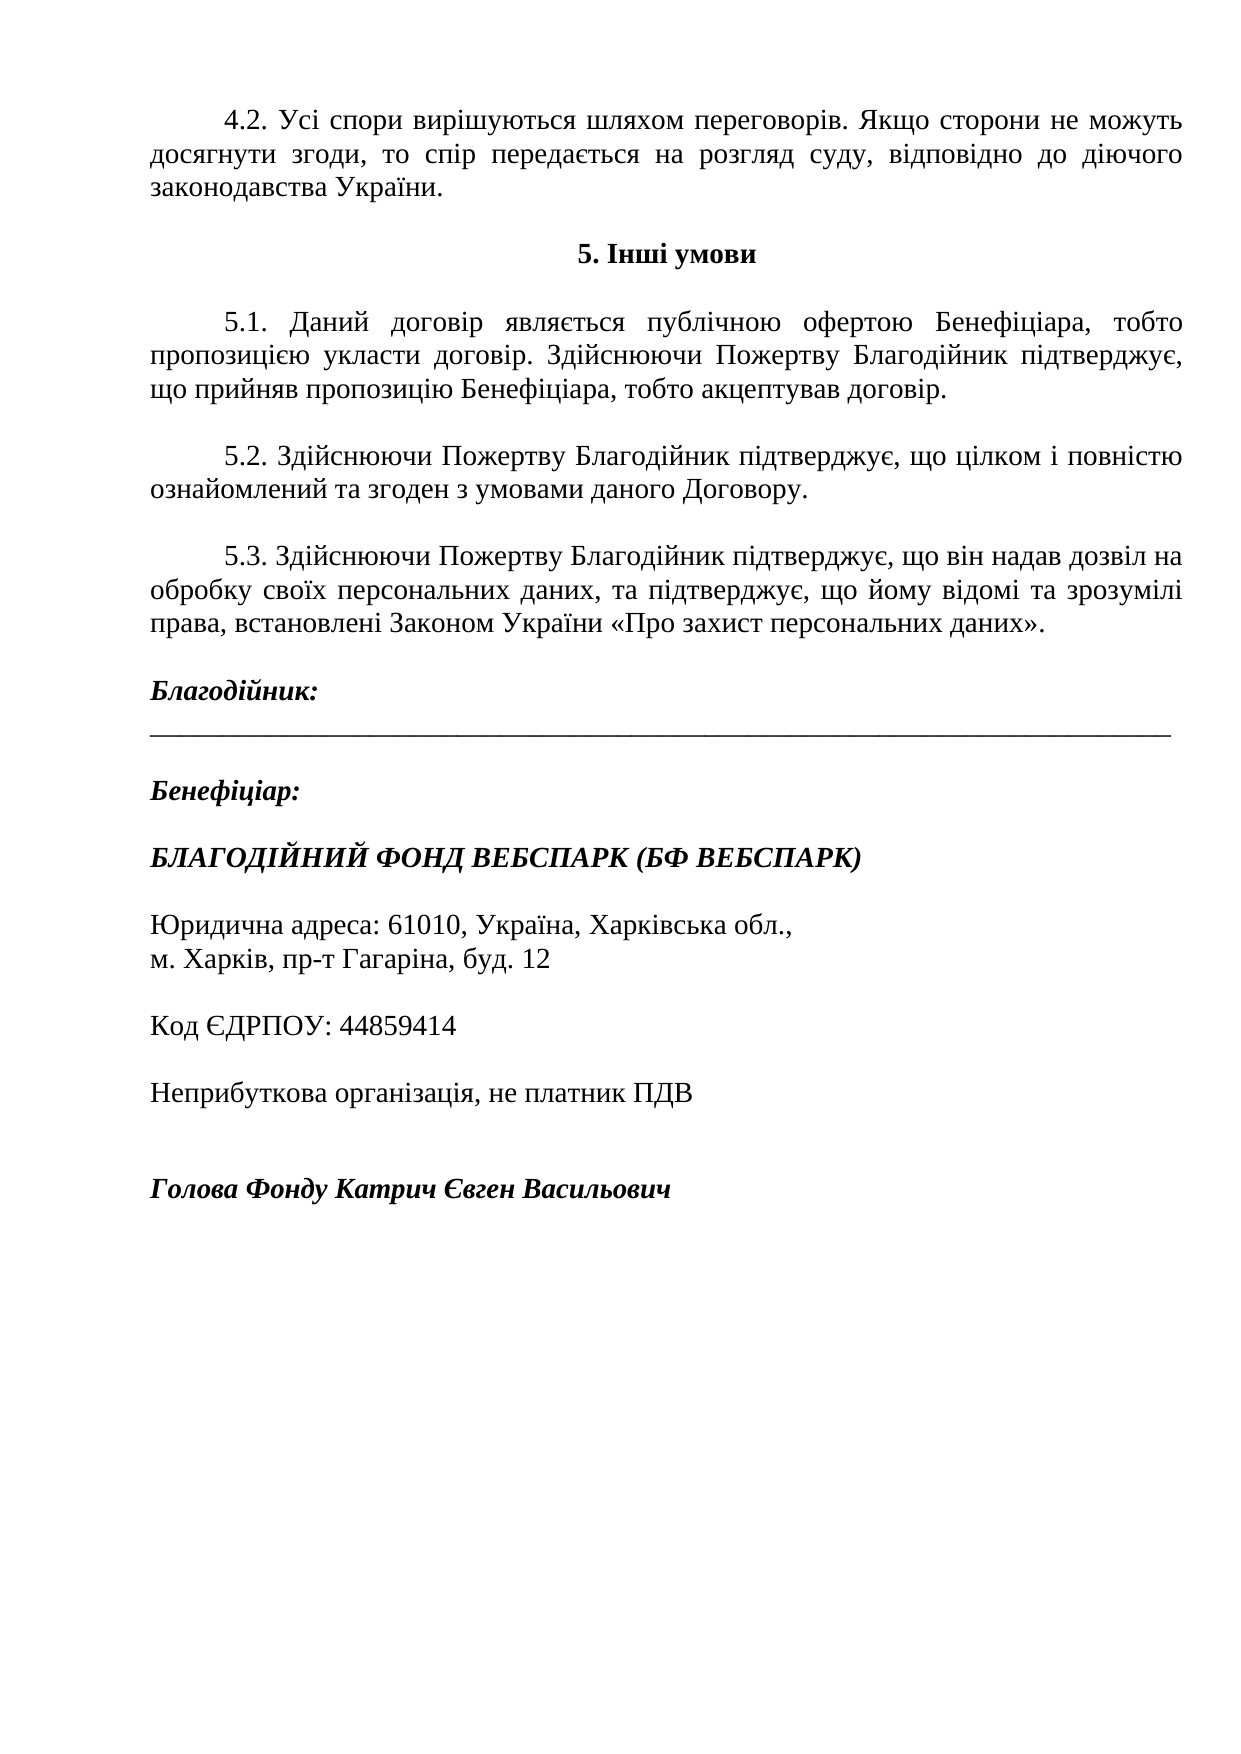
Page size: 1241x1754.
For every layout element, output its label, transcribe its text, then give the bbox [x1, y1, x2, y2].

text м. Харків, пр-т Гагаріна, буд. 12 [150, 941, 1154, 974]
text Юридична адреса: 61010, Україна, Харківська обл., [150, 907, 1154, 941]
text Бенефіціар: [150, 773, 1184, 807]
text 5.2. Здійснюючи Пожертву Благодійник підтверджує, що цілком і повністю ознайомлений та згоден з умовами даного Договору. [150, 438, 1184, 505]
text 4.2. Усі спори вирішуються шляхом переговорів. Якщо сторони не можуть досягнути згоди, то спір передається на розгляд суду, відповідно до діючого законодавства України. [150, 102, 1184, 203]
text Неприбуткова організація, не платник ПДВ [150, 1075, 1154, 1109]
text ______________________________________________________________________ [150, 706, 1184, 740]
text 5.1. Даний договір являється публічною офертою Бенефіціара, тобто пропозицією укласти договір. Здійснюючи Пожертву Благодійник підтверджує, що прийняв пропозицію Бенефіціара, тобто акцептував договір. [150, 304, 1184, 404]
text Благодійник: [150, 673, 1184, 706]
text 5.3. Здійснюючи Пожертву Благодійник підтверджує, що він надав дозвіл на обробку своїх персональних даних, та підтверджує, що йому відомі та зрозумілі права, встановлені Законом України «Про захист персональних даних». [150, 538, 1184, 639]
text Код ЄДРПОУ: 44859414 [150, 1008, 1154, 1042]
text Голова Фонду Катрич Євген Васильович [150, 1171, 1184, 1204]
text БЛАГОДІЙНИЙ ФОНД ВЕБСПАРК (БФ ВЕБСПАРК) [150, 840, 1184, 874]
text 5. Інші умови [150, 237, 1184, 270]
